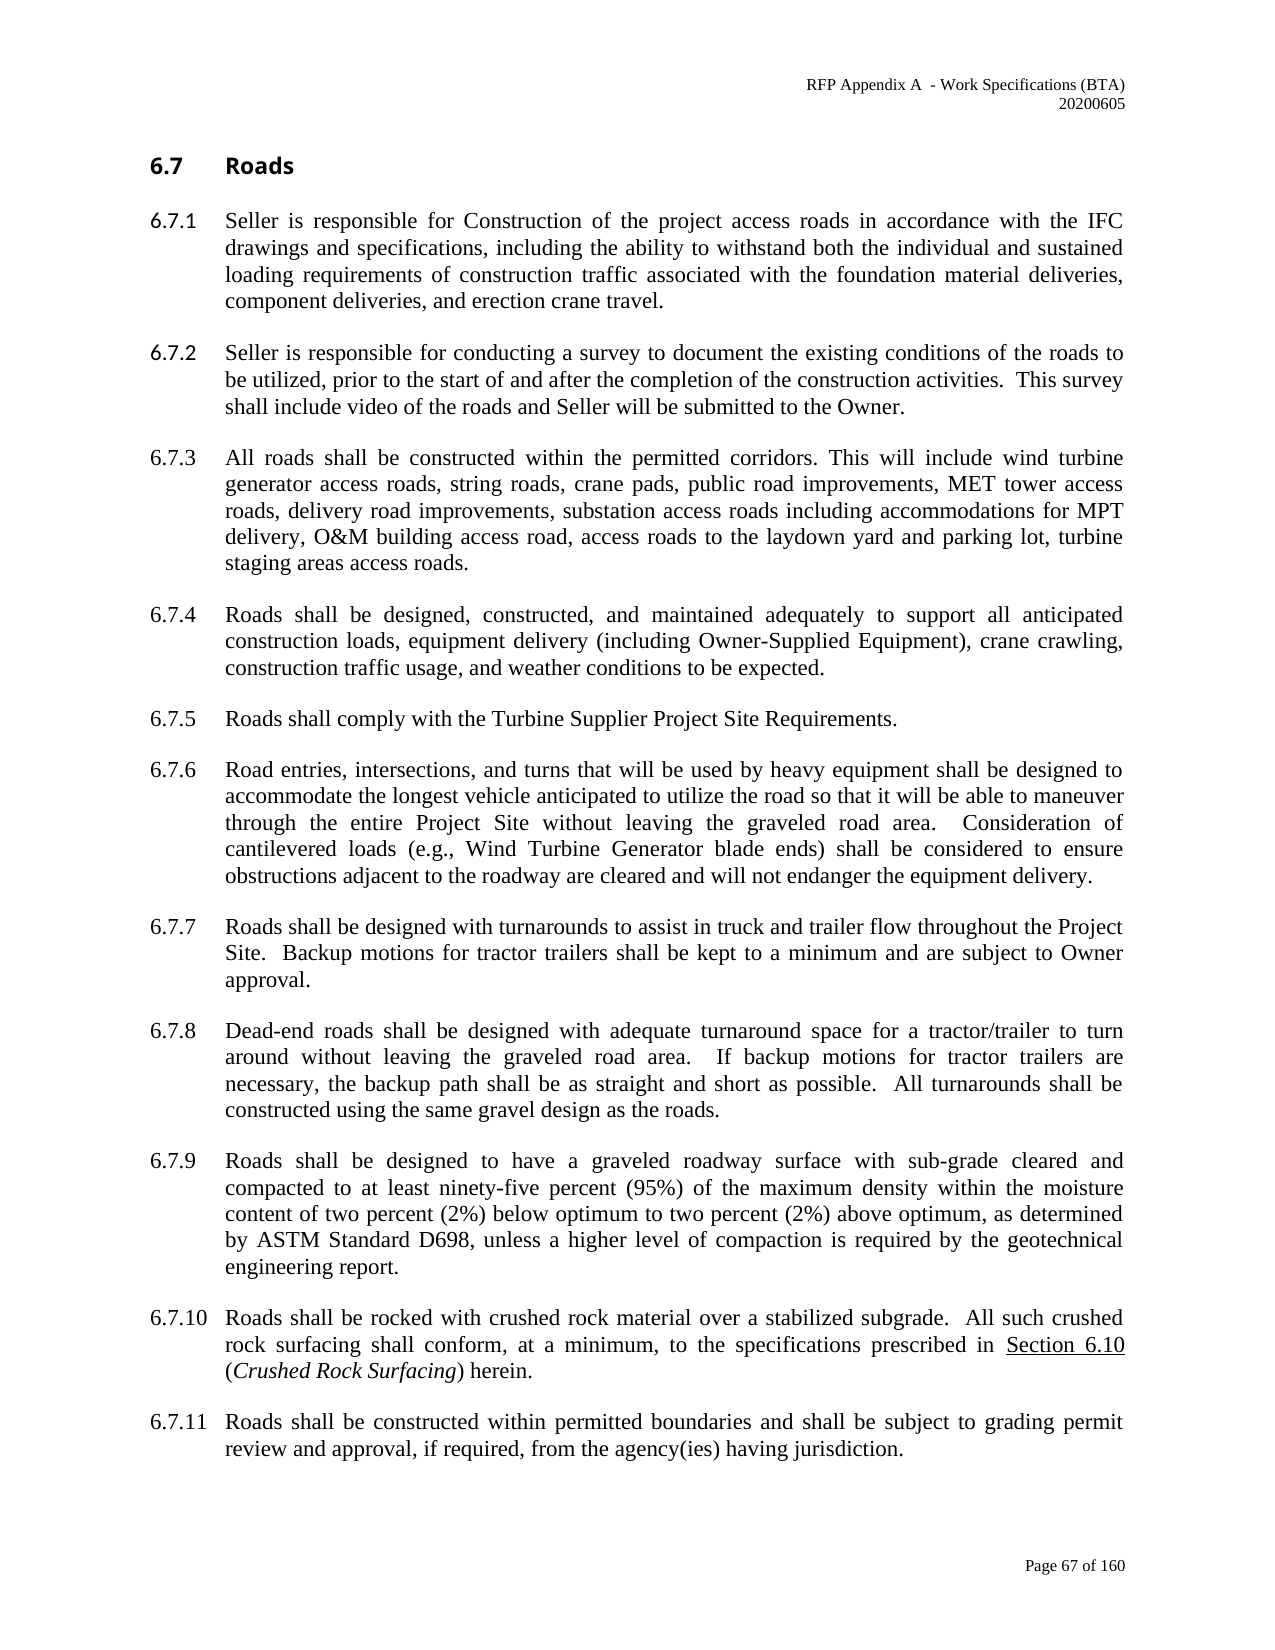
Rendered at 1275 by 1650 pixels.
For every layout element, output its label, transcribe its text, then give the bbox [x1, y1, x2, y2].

subtitle Roads shall be designed, constructed, and maintained adequately to support all anticipated construction loads, equipment delivery (including Owner-Supplied Equipment), crane crawling, construction traffic usage, and weather conditions to be expected. [150, 601, 1125, 680]
subtitle Roads shall be designed with turnarounds to assist in truck and trailer flow throughout the Project Site. Backup motions for tractor trailers shall be kept to a minimum and are subject to Owner approval. [150, 913, 1125, 992]
subtitle Seller is responsible for Construction of the project access roads in accordance with the IFC drawings and specifications, including the ability to withstand both the individual and sustained loading requirements of construction traffic associated with the foundation material deliveries, component deliveries, and erection crane travel. [150, 206, 1125, 313]
subtitle Roads shall be constructed within permitted boundaries and shall be subject to grading permit review and approval, if required, from the agency(ies) having jurisdiction. [150, 1408, 1125, 1461]
subtitle Seller is responsible for conducting a survey to document the existing conditions of the roads to be utilized, prior to the start of and after the completion of the construction activities. This survey shall include video of the roads and Seller will be submitted to the Owner. [150, 338, 1125, 419]
subtitle Roads shall comply with the Turbine Supplier Project Site Requirements. [150, 705, 1125, 731]
subtitle Roads [150, 150, 1125, 181]
subtitle Roads shall be designed to have a graveled roadway surface with sub-grade cleared and compacted to at least ninety-five percent (95%) of the maximum density within the moisture content of two percent (2%) below optimum to two percent (2%) above optimum, as determined by ASTM Standard D698, unless a higher level of compaction is required by the geotechnical engineering report. [150, 1147, 1125, 1279]
subtitle All roads shall be constructed within the permitted corridors. This will include wind turbine generator access roads, string roads, crane pads, public road improvements, MET tower access roads, delivery road improvements, substation access roads including accommodations for MPT delivery, O&M building access road, access roads to the laydown yard and parking lot, turbine staging areas access roads. [150, 444, 1125, 576]
subtitle Dead-end roads shall be designed with adequate turnaround space for a tractor/trailer to turn around without leaving the graveled road area. If backup motions for tractor trailers are necessary, the backup path shall be as straight and short as possible. All turnarounds shall be constructed using the same gravel design as the roads. [150, 1017, 1125, 1122]
subtitle Roads shall be rocked with crushed rock material over a stabilized subgrade. All such crushed rock surfacing shall conform, at a minimum, to the specifications prescribed in Section 5.10 (Crushed Rock Surfacing) herein. [150, 1304, 1125, 1383]
subtitle Road entries, intersections, and turns that will be used by heavy equipment shall be designed to accommodate the longest vehicle anticipated to utilize the road so that it will be able to maneuver through the entire Project Site without leaving the graveled road area. Consideration of cantilevered loads (e.g., Wind Turbine Generator blade ends) shall be considered to ensure obstructions adjacent to the roadway are cleared and will not endanger the equipment delivery. [150, 756, 1125, 888]
